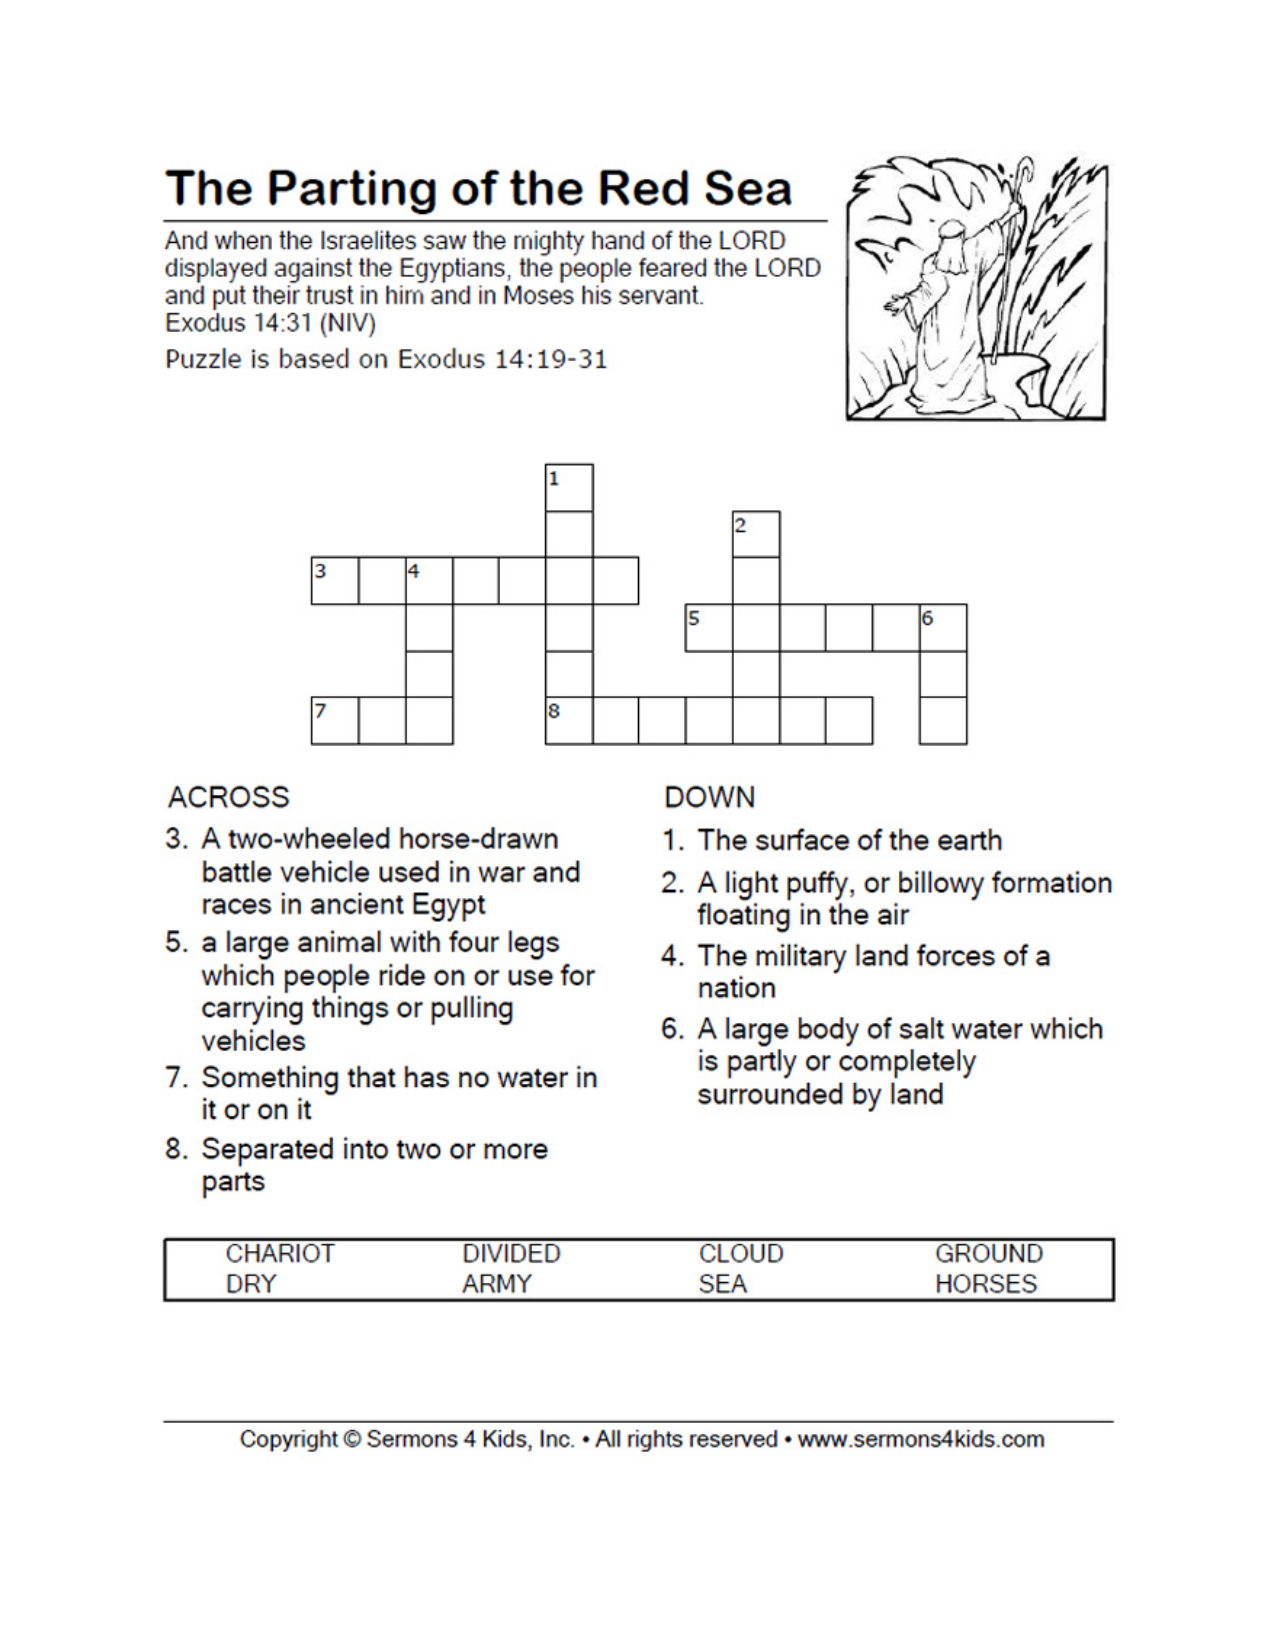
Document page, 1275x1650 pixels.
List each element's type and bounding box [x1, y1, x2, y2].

picture [150, 150, 1125, 1465]
